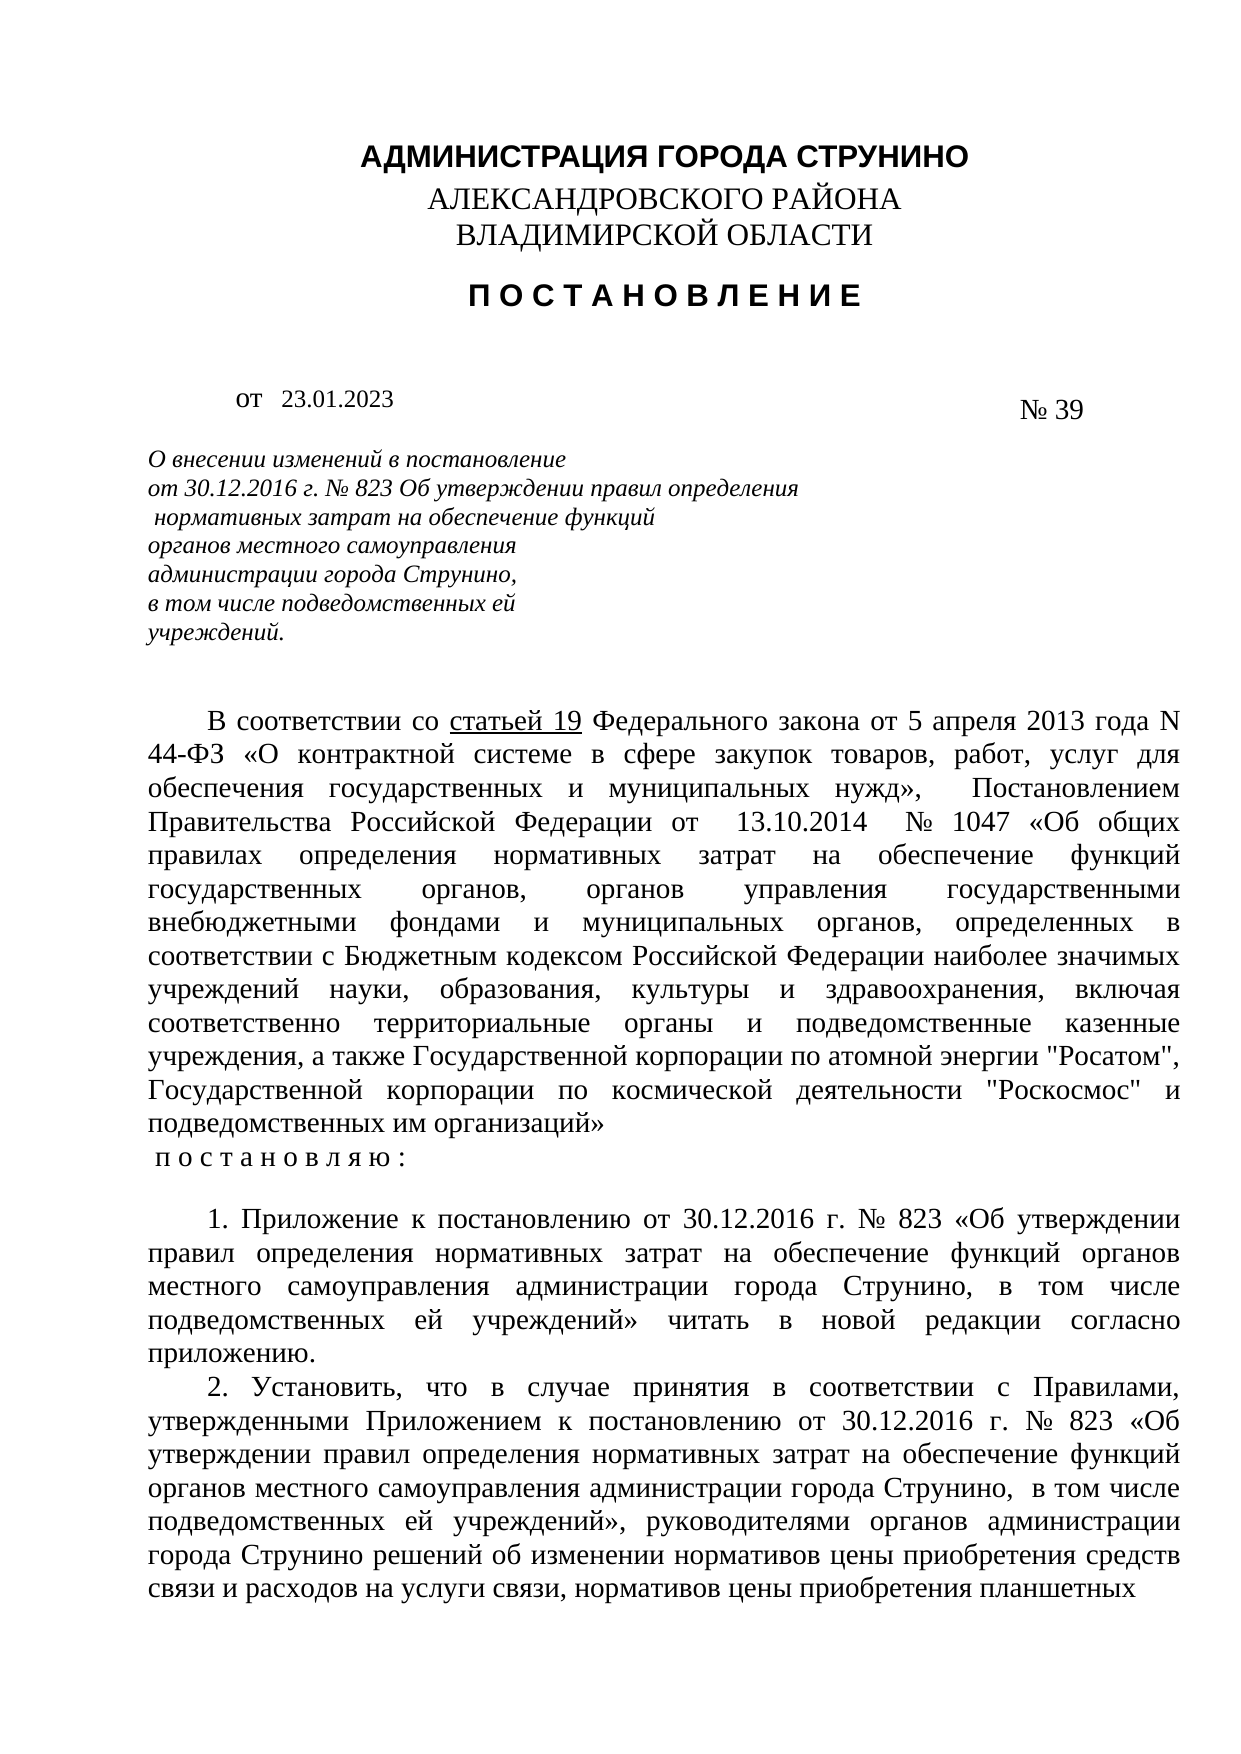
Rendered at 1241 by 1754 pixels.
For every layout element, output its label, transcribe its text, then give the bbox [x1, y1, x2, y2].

text нормативных затрат на обеспечение функций [148, 502, 1181, 531]
table_cell № 39 [658, 355, 1178, 444]
text в том числе подведомственных ей [148, 588, 1181, 617]
text О внесении изменений в постановление [148, 444, 1181, 473]
text от 30.12.2016 г. № 823 Об утверждении правил определения [148, 473, 1181, 502]
table_cell от 23.01.2023 [151, 355, 658, 444]
text В соответствии со статьей 19 Федерального закона от 5 апреля 2013 года N 44-ФЗ «О контрактной системе в сфере закупок товаров, работ, услуг для обеспечения государственных и муниципальных нужд», Постановлением Правительства Российской Федерации от 13.10.2014 № 1047 «Об общих правилах определения нормативных затрат на обеспечение функций государственных органов, органов управления государственными внебюджетными фондами и муниципальных органов, определенных в соответствии с Бюджетным кодексом Российской Федерации наиболее значимых учреждений науки, образования, культуры и здравоохранения, включая соответственно территориальные органы и подведомственные казенные учреждения, а также Государственной корпорации по атомной энергии "Росатом", Государственной корпорации по космической деятельности "Роскосмос" и подведомственных им организаций» [148, 703, 1181, 1139]
text учреждений. [148, 617, 1181, 646]
text 2. Установить, что в случае принятия в соответствии с Правилами, утвержденными Приложением к постановлению от 30.12.2016 г. № 823 «Об утверждении правил определения нормативных затрат на обеспечение функций органов местного самоуправления администрации города Струнино, в том числе подведомственных ей учреждений», руководителями органов администрации города Струнино решений об изменении нормативов цены приобретения средств связи и расходов на услуги связи, нормативов цены приобретения планшетных [148, 1369, 1181, 1604]
text 1. Приложение к постановлению от 30.12.2016 г. № 823 «Об утверждении правил определения нормативных затрат на обеспечение функций органов местного самоуправления администрации города Струнино, в том числе подведомственных ей учреждений» читать в новой редакции согласно приложению. [148, 1201, 1181, 1369]
table_header АДМИНИСТРАЦИЯ ГОРОДА СТРУНИНО АЛЕКСАНДРОВСКОГО РАЙОНА ВЛАДИМИРСКОЙ ОБЛАСТИ П О С Т А Н О В Л Е Н И Е [151, 113, 1178, 355]
text администрации города Струнино, [148, 559, 1181, 588]
text органов местного самоуправления [148, 531, 1181, 559]
text п о с т а н о в л я ю : [148, 1139, 1181, 1173]
